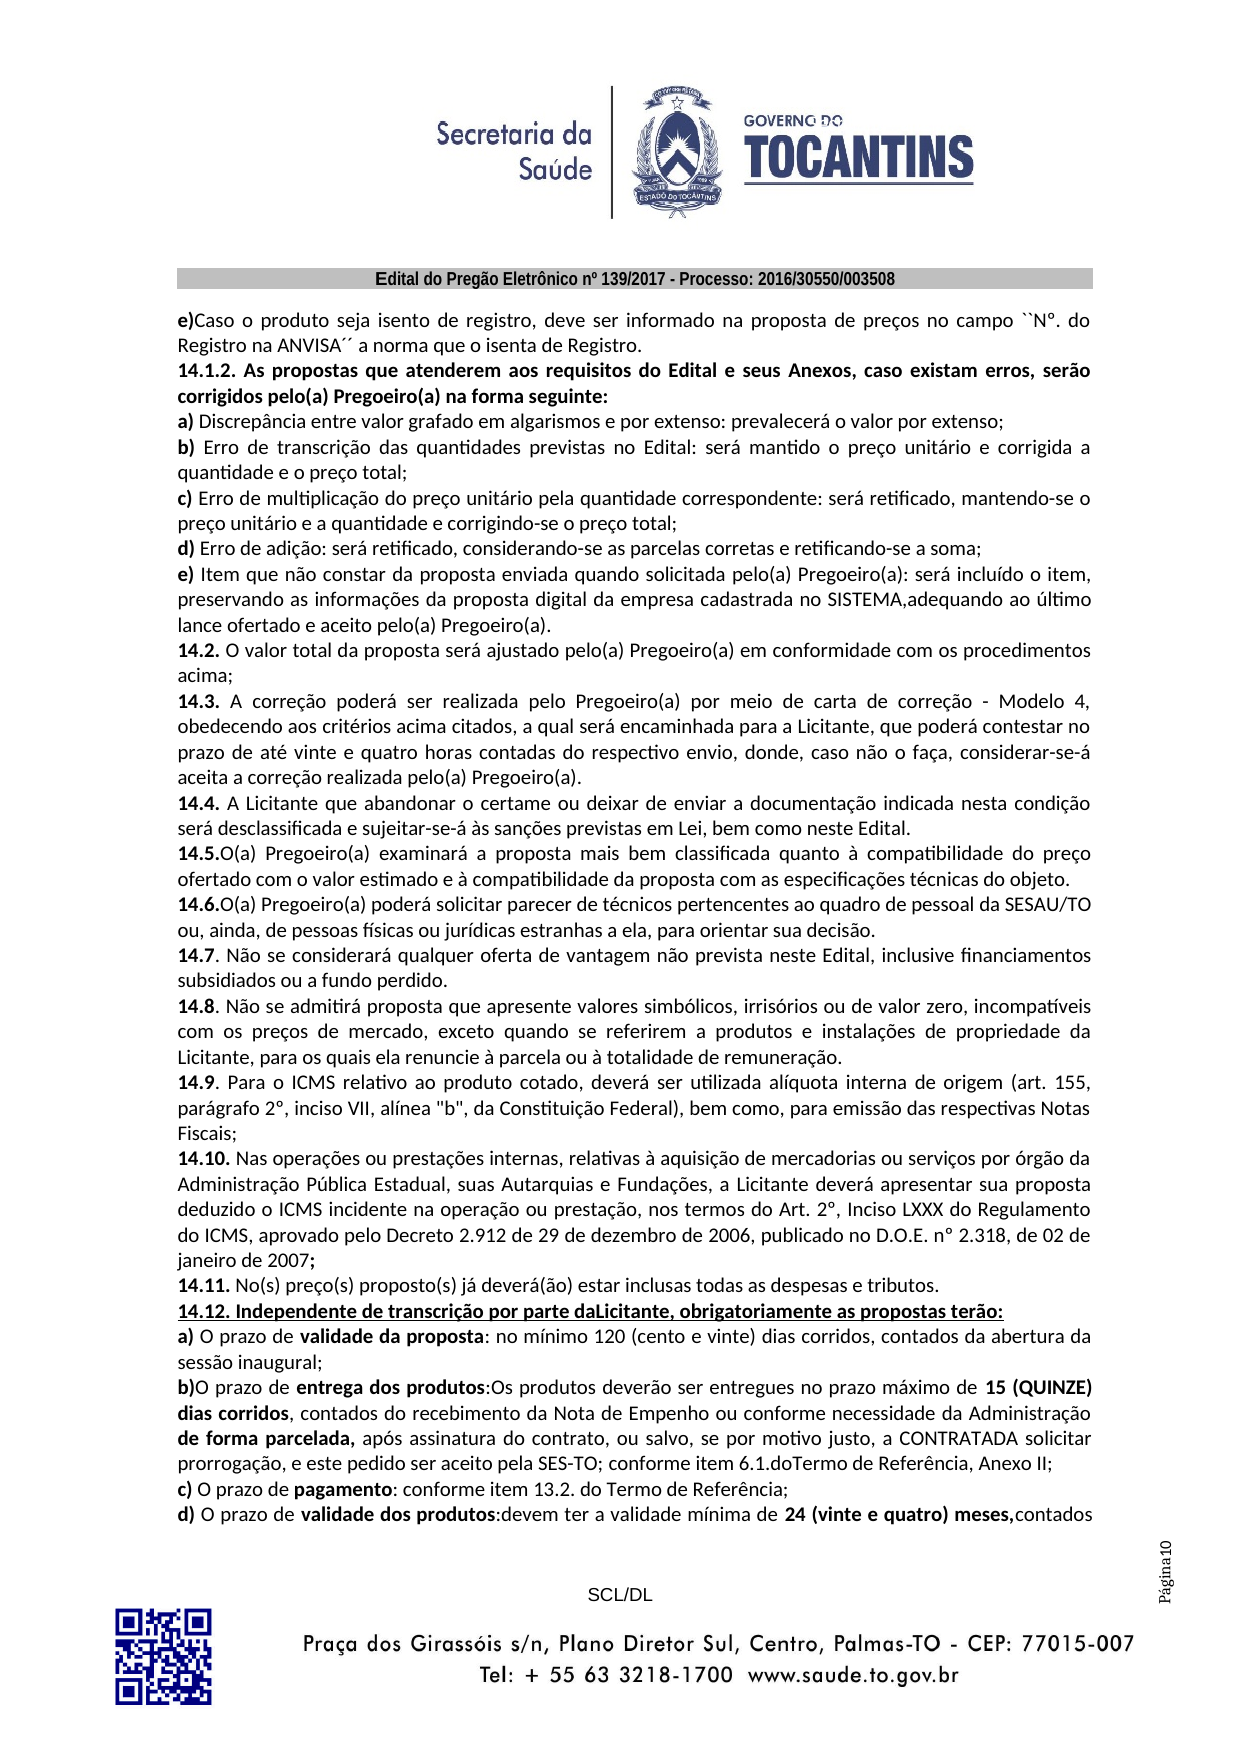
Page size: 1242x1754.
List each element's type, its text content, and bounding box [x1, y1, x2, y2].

text a) O prazo de validade da proposta: no mínimo 120 (cento e vinte) dias corridos, contados da abertura da sessão inaugural; [177, 1323, 1093, 1374]
text 14.12. Independente de transcrição por parte daLicitante, obrigatoriamente as propostas terão: [177, 1298, 1093, 1323]
text 14.2. O valor total da proposta será ajustado pelo(a) Pregoeiro(a) em conformidade com os procedimentos acima; [177, 637, 1093, 688]
text 14.1.2. As propostas que atenderem aos requisitos do Edital e seus Anexos, caso existam erros, serão corrigidos pelo(a) Pregoeiro(a) na forma seguinte: [177, 358, 1093, 408]
text c) Erro de multiplicação do preço unitário pela quantidade correspondente: será retificado, mantendo-se o preço unitário e a quantidade e corrigindo-se o preço total; [177, 485, 1093, 536]
text e)Caso o produto seja isento de registro, deve ser informado na proposta de preços no campo ``Nº. do Registro na ANVISA´´ a norma que o isenta de Registro. [177, 307, 1093, 358]
text 14.5.O(a) Pregoeiro(a) examinará a proposta mais bem classificada quanto à compatibilidade do preço ofertado com o valor estimado e à compatibilidade da proposta com as especificações técnicas do objeto. [177, 841, 1093, 891]
text 14.8. Não se admitirá proposta que apresente valores simbólicos, irrisórios ou de valor zero, incompatíveis com os preços de mercado, exceto quando se referirem a produtos e instalações de propriedade da Licitante, para os quais ela renuncie à parcela ou à totalidade de remuneração. [177, 993, 1093, 1069]
text a) Discrepância entre valor grafado em algarismos e por extenso: prevalecerá o valor por extenso; [177, 408, 1093, 434]
text 14.10. Nas operações ou prestações internas, relativas à aquisição de mercadorias ou serviços por órgão da Administração Pública Estadual, suas Autarquias e Fundações, a Licitante deverá apresentar sua proposta deduzido o ICMS incidente na operação ou prestação, nos termos do Art. 2º, Inciso LXXX do Regulamento do ICMS, aprovado pelo Decreto 2.912 de 29 de dezembro de 2006, publicado no D.O.E. nº 2.318, de 02 de janeiro de 2007; [177, 1146, 1093, 1273]
text 14.11. No(s) preço(s) proposto(s) já deverá(ão) estar inclusas todas as despesas e tributos. [177, 1273, 1093, 1298]
text e) Item que não constar da proposta enviada quando solicitada pelo(a) Pregoeiro(a): será incluído o item, preservando as informações da proposta digital da empresa cadastrada no SISTEMA,adequando ao último lance ofertado e aceito pelo(a) Pregoeiro(a). [177, 561, 1093, 637]
text 14.7. Não se considerará qualquer oferta de vantagem não prevista neste Edital, inclusive financiamentos subsidiados ou a fundo perdido. [177, 942, 1093, 993]
text b) Erro de transcrição das quantidades previstas no Edital: será mantido o preço unitário e corrigida a quantidade e o preço total; [177, 434, 1093, 485]
picture [0, 1, 1239, 234]
picture [111, 1604, 1134, 1709]
text c) O prazo de pagamento: conforme item 13.2. do Termo de Referência; [177, 1476, 1093, 1501]
text b)O prazo de entrega dos produtos:Os produtos deverão ser entregues no prazo máximo de 15 (QUINZE) dias corridos, contados do recebimento da Nota de Empenho ou conforme necessidade da Administração de forma parcelada, após assinatura do contrato, ou salvo, se por motivo justo, a CONTRATADA solicitar prorrogação, e este pedido ser aceito pela SES-TO; conforme item 6.1.doTermo de Referência, Anexo II; [177, 1374, 1093, 1476]
text 14.9. Para o ICMS relativo ao produto cotado, deverá ser utilizada alíquota interna de origem (art. 155, parágrafo 2º, inciso VII, alínea "b", da Constituição Federal), bem como, para emissão das respectivas Notas Fiscais; [177, 1069, 1093, 1146]
text 14.6.O(a) Pregoeiro(a) poderá solicitar parecer de técnicos pertencentes ao quadro de pessoal da SESAU/TO ou, ainda, de pessoas físicas ou jurídicas estranhas a ela, para orientar sua decisão. [177, 891, 1093, 942]
text 14.4. A Licitante que abandonar o certame ou deixar de enviar a documentação indicada nesta condição será desclassificada e sujeitar-se-á às sanções previstas em Lei, bem como neste Edital. [177, 790, 1093, 841]
text 14.3. A correção poderá ser realizada pelo Pregoeiro(a) por meio de carta de correção - Modelo 4, obedecendo aos critérios acima citados, a qual será encaminhada para a Licitante, que poderá contestar no prazo de até vinte e quatro horas contadas do respectivo envio, donde, caso não o faça, considerar-se-á aceita a correção realizada pelo(a) Pregoeiro(a). [177, 688, 1093, 790]
text d) Erro de adição: será retificado, considerando-se as parcelas corretas e retificando-se a soma; [177, 536, 1093, 561]
